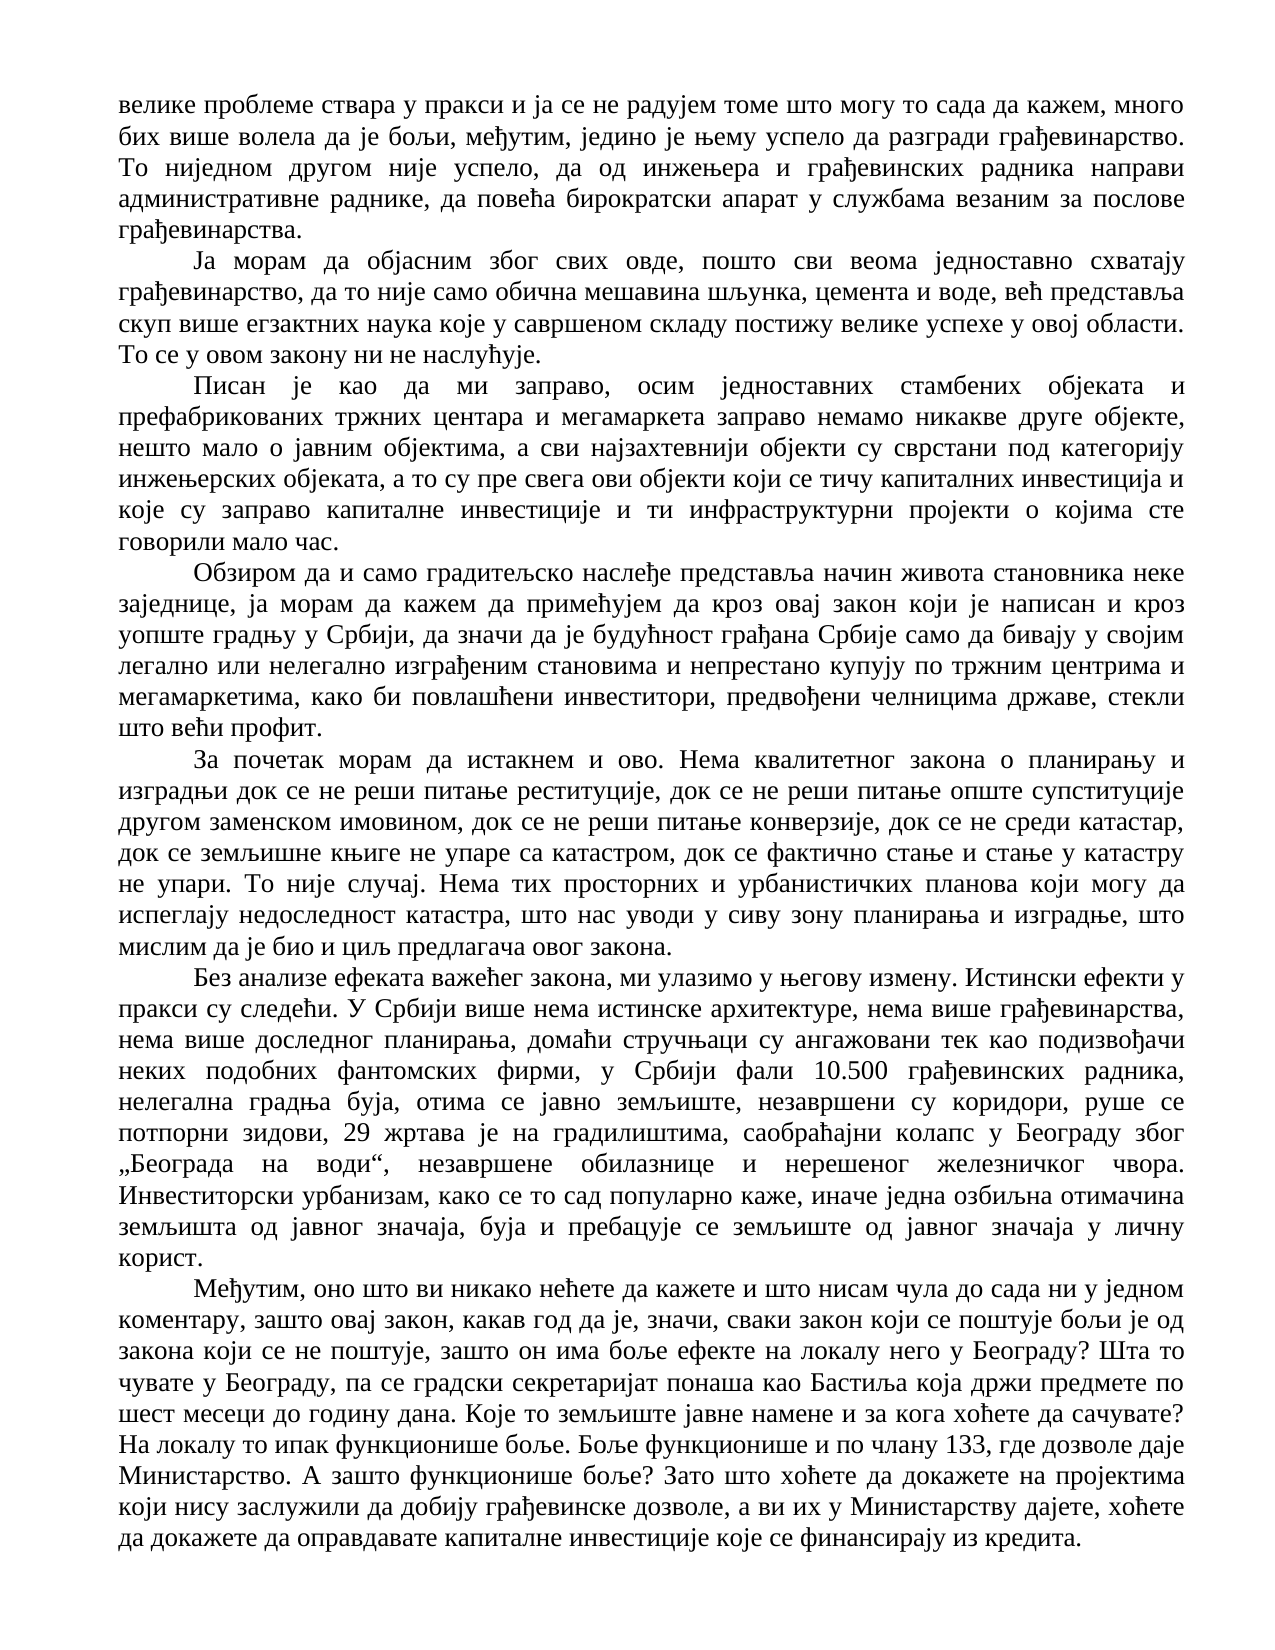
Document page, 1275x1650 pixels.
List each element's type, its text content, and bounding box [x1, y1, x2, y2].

text Обзиром да и само градитељско наслеђе представља начин живота становника неке заједнице, ја морам да кажем да примећујем да кроз овај закон који је написан и кроз уопште градњу у Србији, да значи да је будућност грађана Србије само да бивају у својим легално или нелегално изграђеним становима и непрестано купују по тржним центрима и мегамаркетима, како би повлашћени инвеститори, предвођени челницима државе, стекли што већи профит. [118, 556, 1186, 743]
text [118, 89, 1186, 244]
text За почетак морам да истакнем и ово. Нема квалитетног закона о планирању и изградњи док се не реши питање реституције, док се не реши питање опште супституције другом заменском имовином, док се не реши питање конверзије, док се не среди катастар, док се земљишне књиге не упаре са катастром, док се фактично стање и стање у катастру не упари. То није случај. Нема тих просторних и урбанистичких планова који могу да испеглају недоследност катастра, што нас уводи у сиву зону планирања и изградње, што мислим да је био и циљ предлагача овог закона. [118, 743, 1186, 961]
text Писан је као да ми заправо, осим једноставних стамбених објеката и префабрикованих тржних центара и мегамаркета заправо немамо никакве друге објекте, нешто мало о јавним објектима, а сви најзахтевнији објекти су сврстани под категорију инжењерских објеката, а то су пре свега ови објекти који се тичу капиталних инвестиција и које су заправо капиталне инвестиције и ти инфраструктурни пројекти о којима сте говорили мало час. [118, 369, 1186, 556]
text Ја морам да објасним због свих овде, пошто сви веома једноставно схватају грађевинарство, да то није само обична мешавина шљунка, цемента и воде, већ представља скуп више егзактних наука које у савршеном складу постижу велике успехе у овој области. То се у овом закону ни не наслућује. [118, 244, 1186, 369]
text Међутим, оно што ви никако нећете да кажете и што нисам чула до сада ни у једном коментару, зашто овај закон, какав год да је, значи, сваки закон који се поштује бољи је од закона који се не поштује, зашто он има боље ефекте на локалу него у Београду? Шта то чувате у Београду, па се градски секретаријат понаша као Бастиља која држи предмете по шест месеци до годину дана. Које то земљиште јавне намене и за кога хоћете да сачувате? На локалу то ипак функционише боље. Боље функционише и по члану 133, где дозволе даје Министарство. А зашто функционише боље? Зато што хоћете да докажете на пројектима који нису заслужили да добију грађевинске дозволе, а ви их у Министарству дајете, хоћете да докажете да оправдавате капиталне инвестиције које се финансирају из кредита. [118, 1272, 1186, 1552]
text Без анализе ефеката важећег закона, ми улазимо у његову измену. Истински ефекти у пракси су следећи. У Србији више нема истинске архитектуре, нема више грађевинарства, нема више доследног планирања, домаћи стручњаци су ангажовани тек као подизвођачи неких подобних фантомских фирми, у Србији фали 10.500 грађевинских радника, нелегална градња буја, отима се јавно земљиште, незавршени су коридори, руше се потпорни зидови, 29 жртава је на градилиштима, саобраћајни колапс у Београду због „Београда на води“, незавршене обилазнице и нерешеног железничког чвора. Инвеститорски урбанизам, како се то сад популарно каже, иначе једна озбиљна отимачина земљишта од јавног значаја, буја и пребацује се земљиште од јавног значаја у личну корист. [118, 961, 1186, 1272]
